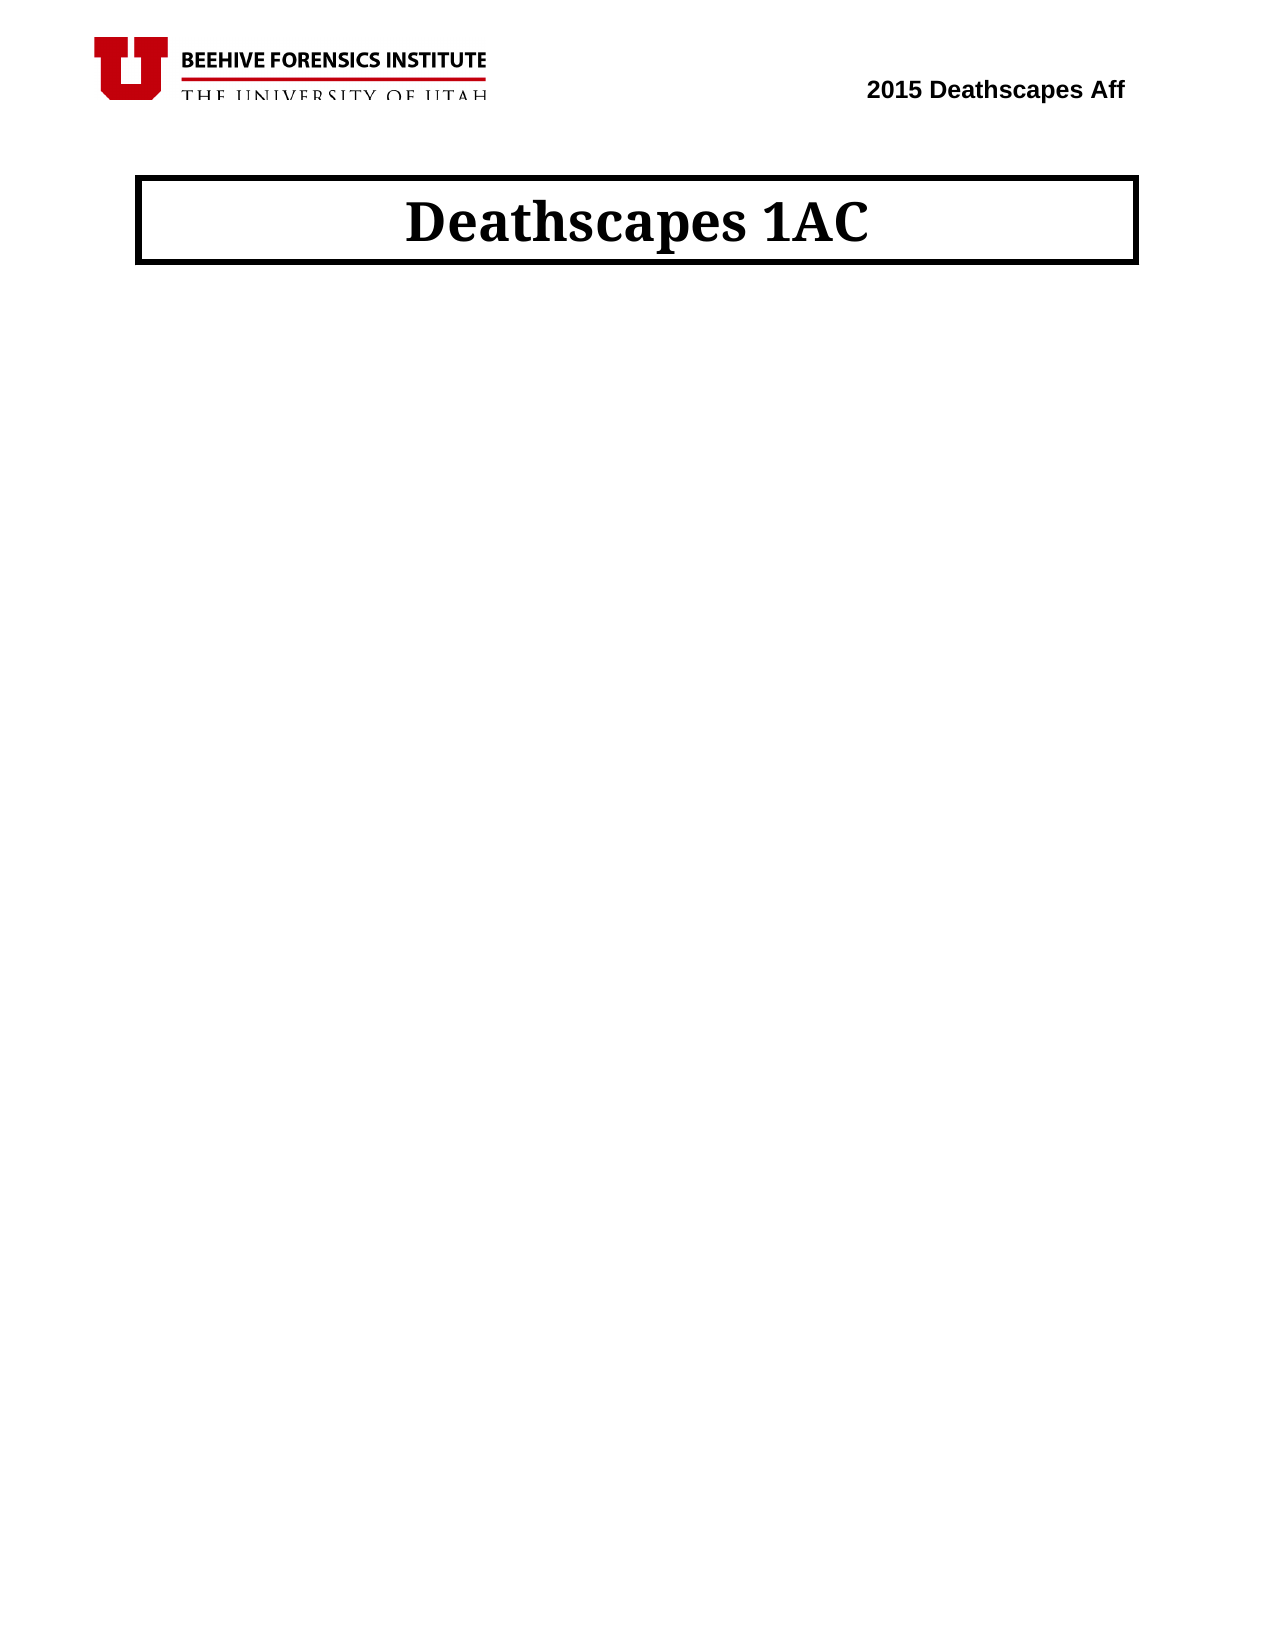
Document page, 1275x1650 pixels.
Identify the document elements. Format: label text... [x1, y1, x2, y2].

subtitle Deathscapes 1AC [142, 181, 1133, 259]
picture [94, 37, 486, 100]
